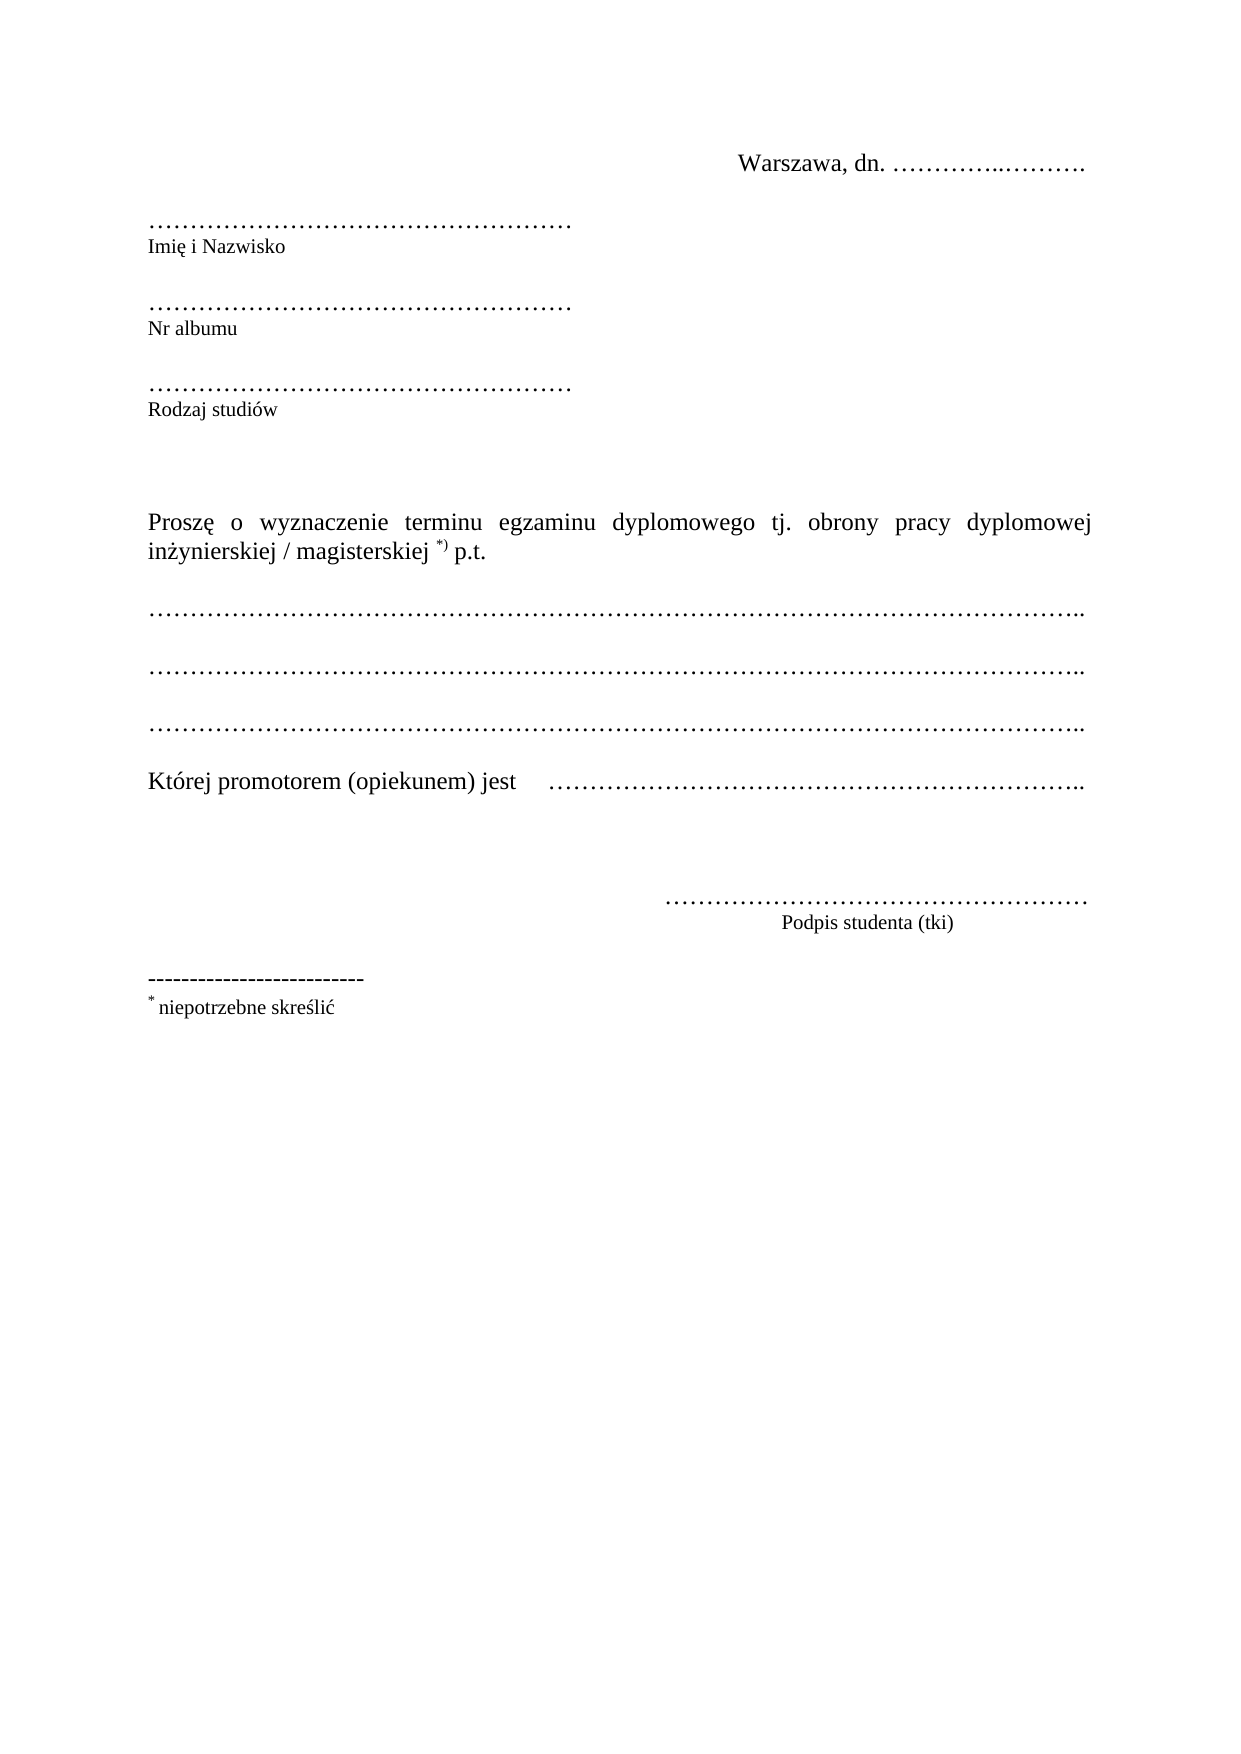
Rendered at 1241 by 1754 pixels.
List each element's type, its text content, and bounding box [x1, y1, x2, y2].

text Której promotorem (opiekunem) jest ……………………………………………………….. [148, 766, 1093, 795]
text …………………………………………… [148, 881, 1093, 910]
text Warszawa, dn. …………..………. [148, 148, 1093, 176]
text ………………………………………………………………………………………………….. [148, 593, 1093, 622]
text …………………………………………… [148, 205, 1093, 234]
text ………………………………………………………………………………………………….. [148, 651, 1093, 680]
text …………………………………………… [148, 287, 1093, 315]
text Podpis studenta (tki) [148, 910, 1093, 934]
text Rodzaj studiów [148, 397, 1093, 421]
text ………………………………………………………………………………………………….. [148, 708, 1093, 737]
text * niepotrzebne skreślić [148, 991, 1093, 1020]
text Imię i Nazwisko [148, 234, 1093, 258]
text Proszę o wyznaczenie terminu egzaminu dyplomowego tj. obrony pracy dyplomowej inżynierskiej / magisterskiej *) p.t. [148, 507, 1093, 565]
text -------------------------- [148, 963, 1093, 991]
text Nr albumu [148, 315, 1093, 339]
text …………………………………………… [148, 368, 1093, 397]
